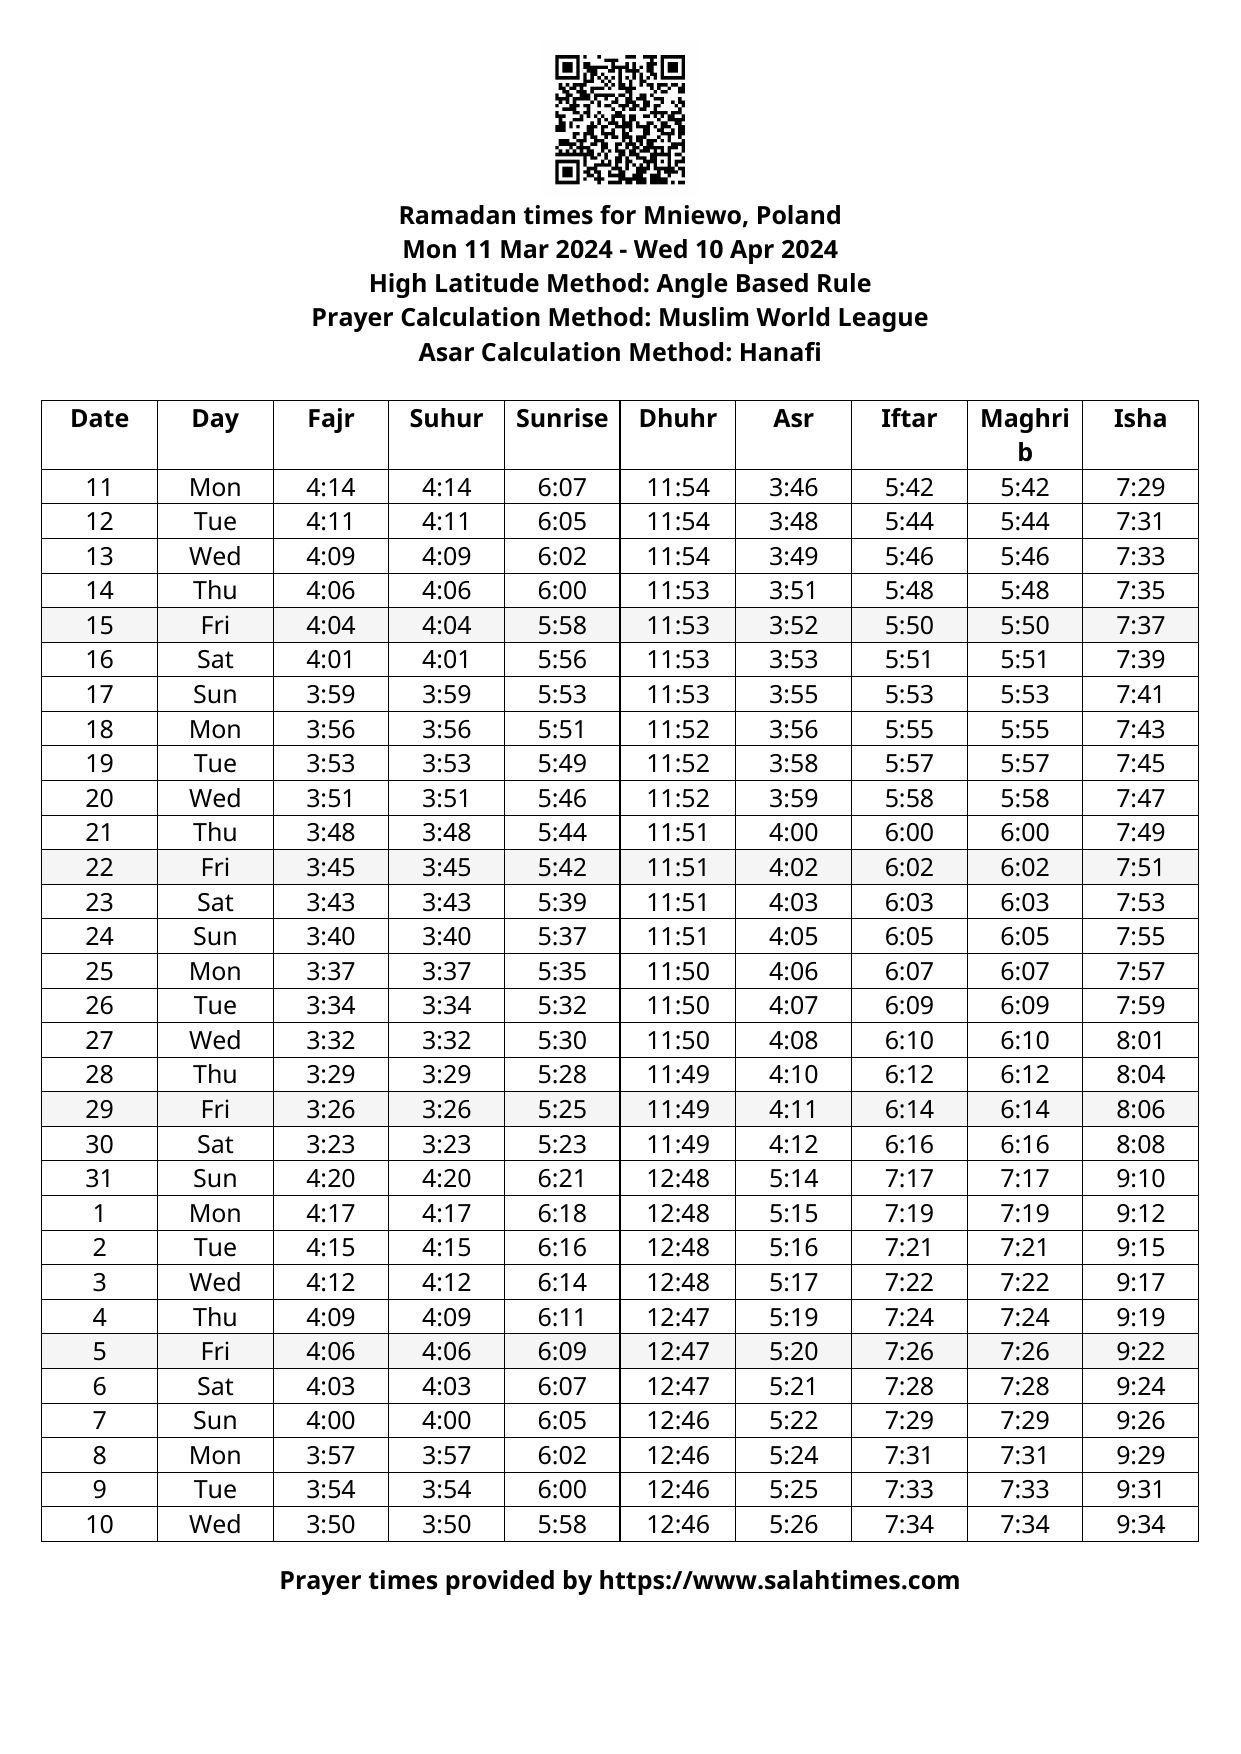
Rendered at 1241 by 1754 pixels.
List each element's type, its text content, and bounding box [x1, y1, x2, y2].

table_cell 12:48 [621, 1265, 735, 1299]
table_cell Tue [158, 1473, 273, 1506]
table_cell 3:34 [389, 989, 504, 1022]
table_cell 6:02 [505, 539, 619, 572]
table_cell 6:03 [968, 885, 1082, 918]
table_cell 6:07 [852, 954, 967, 987]
table_cell 7:22 [968, 1265, 1082, 1299]
table_cell 4:17 [274, 1196, 388, 1229]
table_cell 6:09 [505, 1334, 619, 1368]
table_cell 7:17 [852, 1161, 967, 1195]
table_cell 7:47 [1083, 781, 1198, 814]
table_cell 5:42 [852, 470, 967, 503]
table_cell 12:48 [621, 1161, 735, 1195]
table_cell 12 [42, 504, 157, 538]
table_cell 4:02 [736, 850, 851, 884]
table_cell 6:09 [968, 989, 1082, 1022]
table_cell 5:57 [852, 746, 967, 780]
table_cell 26 [42, 989, 157, 1022]
table_cell 7:17 [968, 1161, 1082, 1195]
table_cell 3:53 [274, 746, 388, 780]
table_cell 7:26 [852, 1334, 967, 1368]
table_cell 11:53 [621, 574, 735, 607]
table_cell Wed [158, 781, 273, 814]
table_cell 4:14 [274, 470, 388, 503]
table_cell 11:49 [621, 1127, 735, 1160]
table_cell 6:21 [505, 1161, 619, 1195]
table_cell 6:00 [852, 816, 967, 849]
table_cell 11:51 [621, 850, 735, 884]
table_cell 3:48 [736, 504, 851, 538]
table_cell 5:44 [968, 504, 1082, 538]
table_cell 3:57 [274, 1438, 388, 1472]
table_cell 9:19 [1083, 1300, 1198, 1333]
table_cell 9:26 [1083, 1404, 1198, 1437]
table_cell 9:10 [1083, 1161, 1198, 1195]
table_cell 9:15 [1083, 1231, 1198, 1264]
table_cell 4:06 [736, 954, 851, 987]
table_header Iftar [852, 401, 967, 469]
table_cell 23 [42, 885, 157, 918]
table_cell 4:15 [274, 1231, 388, 1264]
table_cell Tue [158, 1231, 273, 1264]
table_cell 3:37 [389, 954, 504, 987]
table_cell 3:32 [274, 1023, 388, 1057]
table_cell 5:16 [736, 1231, 851, 1264]
table_cell Sat [158, 1369, 273, 1402]
table_cell 5:51 [505, 712, 619, 745]
table_cell 3:32 [389, 1023, 504, 1057]
table_cell 15 [42, 608, 157, 642]
table_cell 14 [42, 574, 157, 607]
table_cell 4:05 [736, 919, 851, 953]
table_cell 6 [42, 1369, 157, 1402]
table_cell 3:34 [274, 989, 388, 1022]
table_cell 5:58 [505, 1507, 619, 1541]
table_cell Sun [158, 919, 273, 953]
table_cell 5:46 [852, 539, 967, 572]
table_cell 3:55 [736, 677, 851, 711]
table_cell 7:28 [852, 1369, 967, 1402]
table_cell 6:03 [852, 885, 967, 918]
table_cell 5:42 [505, 850, 619, 884]
table_cell 4:07 [736, 989, 851, 1022]
table_header Date [42, 401, 157, 469]
table_cell 6:05 [968, 919, 1082, 953]
table_cell 7:31 [1083, 504, 1198, 538]
table_cell 4:06 [389, 574, 504, 607]
table_header Isha [1083, 401, 1198, 469]
table_cell 3:26 [389, 1092, 504, 1126]
table_cell 4:00 [274, 1404, 388, 1437]
table_cell 6:10 [852, 1023, 967, 1057]
table_cell 9:29 [1083, 1438, 1198, 1472]
table_cell 16 [42, 643, 157, 676]
table_cell Sun [158, 1404, 273, 1437]
table_cell 4:01 [274, 643, 388, 676]
table_cell Sat [158, 885, 273, 918]
table_cell 5:25 [505, 1092, 619, 1126]
table_cell 22 [42, 850, 157, 884]
table_cell 7:55 [1083, 919, 1198, 953]
table_cell 3:49 [736, 539, 851, 572]
table_cell 12:46 [621, 1473, 735, 1506]
table_cell 4:20 [389, 1161, 504, 1195]
table_cell 5:44 [505, 816, 619, 849]
table_cell 4:09 [274, 539, 388, 572]
table_cell Fri [158, 1334, 273, 1368]
table_cell 5:53 [968, 677, 1082, 711]
table_cell Wed [158, 1265, 273, 1299]
table_cell 4:09 [389, 539, 504, 572]
table_cell 5:15 [736, 1196, 851, 1229]
table_cell 11:54 [621, 470, 735, 503]
table_cell 4:12 [274, 1265, 388, 1299]
table_cell Mon [158, 712, 273, 745]
table_cell Mon [158, 954, 273, 987]
table_cell 7:34 [852, 1507, 967, 1541]
table_cell 7:49 [1083, 816, 1198, 849]
table_cell 4:14 [389, 470, 504, 503]
table_header Day [158, 401, 273, 469]
table_cell 9 [42, 1473, 157, 1506]
table_header Dhuhr [621, 401, 735, 469]
table_cell 3:51 [389, 781, 504, 814]
table_cell 4:10 [736, 1058, 851, 1091]
table_cell 5:48 [968, 574, 1082, 607]
table_cell Thu [158, 574, 273, 607]
table_cell 3:45 [274, 850, 388, 884]
table_cell 3:48 [389, 816, 504, 849]
table_cell 4:06 [274, 574, 388, 607]
table_cell 6:16 [968, 1127, 1082, 1160]
table_cell 6:07 [968, 954, 1082, 987]
table_cell 5:56 [505, 643, 619, 676]
table_cell Tue [158, 989, 273, 1022]
table_cell 5:37 [505, 919, 619, 953]
text Mon 11 Mar 2024 - Wed 10 Apr 2024 [42, 232, 1198, 266]
table_cell 9:31 [1083, 1473, 1198, 1506]
table_cell 6:10 [968, 1023, 1082, 1057]
table_cell Thu [158, 816, 273, 849]
table_cell 12:46 [621, 1507, 735, 1541]
table_cell 7:19 [852, 1196, 967, 1229]
table_cell 5:51 [852, 643, 967, 676]
table_cell 1 [42, 1196, 157, 1229]
table_cell 3:58 [736, 746, 851, 780]
table_cell 9:24 [1083, 1369, 1198, 1402]
table_cell 5:50 [968, 608, 1082, 642]
table_header Asr [736, 401, 851, 469]
table_cell Sat [158, 643, 273, 676]
table_cell 3:50 [274, 1507, 388, 1541]
table_cell 4:00 [736, 816, 851, 849]
table_cell 5:57 [968, 746, 1082, 780]
table_cell 7:28 [968, 1369, 1082, 1402]
table_cell 4:09 [274, 1300, 388, 1333]
table_cell 7:43 [1083, 712, 1198, 745]
table_cell 4:06 [274, 1334, 388, 1368]
table_cell 4:11 [736, 1092, 851, 1126]
table_cell 5:44 [852, 504, 967, 538]
table_cell 5:39 [505, 885, 619, 918]
table_cell Fri [158, 1092, 273, 1126]
table_cell 5:22 [736, 1404, 851, 1437]
table_cell 5:25 [736, 1473, 851, 1506]
table_cell 5:23 [505, 1127, 619, 1160]
table_cell 9:34 [1083, 1507, 1198, 1541]
table_cell 11:49 [621, 1092, 735, 1126]
table_cell 5:28 [505, 1058, 619, 1091]
table_cell 12:46 [621, 1404, 735, 1437]
table_cell 11:51 [621, 816, 735, 849]
table_cell 7:19 [968, 1196, 1082, 1229]
table_cell 11:50 [621, 1023, 735, 1057]
table_cell 8:06 [1083, 1092, 1198, 1126]
table_cell 6:18 [505, 1196, 619, 1229]
table_header Sunrise [505, 401, 619, 469]
table_cell 3:45 [389, 850, 504, 884]
table_cell 6:02 [852, 850, 967, 884]
table_cell 3:23 [389, 1127, 504, 1160]
table_cell Sun [158, 677, 273, 711]
table_cell 7:59 [1083, 989, 1198, 1022]
table_cell 4 [42, 1300, 157, 1333]
table_cell 6:11 [505, 1300, 619, 1333]
table_cell 3:29 [274, 1058, 388, 1091]
table_cell 6:05 [505, 1404, 619, 1437]
table_cell 4:03 [274, 1369, 388, 1402]
table_cell 24 [42, 919, 157, 953]
table_cell 5:55 [968, 712, 1082, 745]
table_cell 7:21 [968, 1231, 1082, 1264]
table_cell 6:14 [968, 1092, 1082, 1126]
table_cell 7:24 [852, 1300, 967, 1333]
text High Latitude Method: Angle Based Rule [42, 266, 1198, 300]
table_cell 7:26 [968, 1334, 1082, 1368]
table_cell 8:08 [1083, 1127, 1198, 1160]
table_cell 3:43 [274, 885, 388, 918]
table_cell 6:00 [968, 816, 1082, 849]
table_cell 13 [42, 539, 157, 572]
table_cell 3:57 [389, 1438, 504, 1472]
table_cell 4:03 [389, 1369, 504, 1402]
table_cell 10 [42, 1507, 157, 1541]
table_cell 6:16 [852, 1127, 967, 1160]
table_cell 6:07 [505, 1369, 619, 1402]
table_cell 5:53 [852, 677, 967, 711]
table_cell 6:14 [852, 1092, 967, 1126]
table_cell 6:05 [852, 919, 967, 953]
table_cell 31 [42, 1161, 157, 1195]
table_cell 12:48 [621, 1231, 735, 1264]
table_cell 7:34 [968, 1507, 1082, 1541]
table_cell Mon [158, 1196, 273, 1229]
table_cell 5 [42, 1334, 157, 1368]
table_cell Sun [158, 1161, 273, 1195]
table_cell 7:29 [1083, 470, 1198, 503]
table_cell 4:11 [274, 504, 388, 538]
table_cell 3:52 [736, 608, 851, 642]
table_cell 3:56 [274, 712, 388, 745]
table_cell 7:35 [1083, 574, 1198, 607]
table_cell 5:50 [852, 608, 967, 642]
table_cell 7:57 [1083, 954, 1198, 987]
table_cell 7:33 [968, 1473, 1082, 1506]
table_cell 11:52 [621, 746, 735, 780]
table_cell 11:53 [621, 608, 735, 642]
table_cell 4:03 [736, 885, 851, 918]
table_cell 12:48 [621, 1196, 735, 1229]
table_cell 7:41 [1083, 677, 1198, 711]
table_cell 18 [42, 712, 157, 745]
table_cell 3:51 [274, 781, 388, 814]
table_cell 12:47 [621, 1334, 735, 1368]
table_cell 19 [42, 746, 157, 780]
picture [542, 41, 699, 198]
table_cell 3:23 [274, 1127, 388, 1160]
table_cell 3:26 [274, 1092, 388, 1126]
table_cell 5:58 [968, 781, 1082, 814]
table_cell 5:49 [505, 746, 619, 780]
table_cell 7:31 [968, 1438, 1082, 1472]
table_cell 9:12 [1083, 1196, 1198, 1229]
table_cell 3:54 [389, 1473, 504, 1506]
table_header Suhur [389, 401, 504, 469]
table_cell 5:48 [852, 574, 967, 607]
table_cell 29 [42, 1092, 157, 1126]
table_cell 5:26 [736, 1507, 851, 1541]
table_cell 11:50 [621, 954, 735, 987]
table_cell 7:33 [1083, 539, 1198, 572]
table_cell Wed [158, 1507, 273, 1541]
table_cell 5:14 [736, 1161, 851, 1195]
table_cell 7:51 [1083, 850, 1198, 884]
table_cell 4:01 [389, 643, 504, 676]
table_cell 6:07 [505, 470, 619, 503]
table_cell 7:29 [852, 1404, 967, 1437]
table_cell 6:00 [505, 574, 619, 607]
table_cell Fri [158, 608, 273, 642]
table_cell 3:37 [274, 954, 388, 987]
table_cell 4:11 [389, 504, 504, 538]
table_cell 3:56 [736, 712, 851, 745]
table_cell 7:29 [968, 1404, 1082, 1437]
table_cell 3:59 [389, 677, 504, 711]
table_cell 3:48 [274, 816, 388, 849]
table_cell 7:21 [852, 1231, 967, 1264]
table_cell Tue [158, 746, 273, 780]
table_cell 5:24 [736, 1438, 851, 1472]
table_cell 11:50 [621, 989, 735, 1022]
table_cell 4:12 [736, 1127, 851, 1160]
text Asar Calculation Method: Hanafi [42, 334, 1198, 368]
table_cell 5:58 [505, 608, 619, 642]
table_cell 4:20 [274, 1161, 388, 1195]
table_cell 11:49 [621, 1058, 735, 1091]
table_cell 20 [42, 781, 157, 814]
table_cell 2 [42, 1231, 157, 1264]
table_cell 5:17 [736, 1265, 851, 1299]
table_cell 5:20 [736, 1334, 851, 1368]
table_cell Sat [158, 1127, 273, 1160]
table_cell 11:53 [621, 677, 735, 711]
table_cell 3:29 [389, 1058, 504, 1091]
table_cell Mon [158, 470, 273, 503]
table_cell 5:30 [505, 1023, 619, 1057]
table_cell 30 [42, 1127, 157, 1160]
table_cell 4:04 [389, 608, 504, 642]
table_cell 12:46 [621, 1438, 735, 1472]
table_cell 8 [42, 1438, 157, 1472]
text Ramadan times for Mniewo, Poland [42, 198, 1198, 232]
table_cell 11:51 [621, 885, 735, 918]
table_cell 5:19 [736, 1300, 851, 1333]
table_cell 6:16 [505, 1231, 619, 1264]
table_cell 7:37 [1083, 608, 1198, 642]
table_header Maghrib [968, 401, 1082, 469]
table_cell 7:24 [968, 1300, 1082, 1333]
table_cell 3:40 [389, 919, 504, 953]
table_cell 5:35 [505, 954, 619, 987]
table_cell 3:51 [736, 574, 851, 607]
table_cell 4:06 [389, 1334, 504, 1368]
table_cell 7:22 [852, 1265, 967, 1299]
table_cell 3 [42, 1265, 157, 1299]
table_cell Wed [158, 539, 273, 572]
table_header Fajr [274, 401, 388, 469]
table_cell 5:51 [968, 643, 1082, 676]
table_cell Wed [158, 1023, 273, 1057]
table_cell 5:53 [505, 677, 619, 711]
text Prayer Calculation Method: Muslim World League [42, 300, 1198, 334]
table_cell 5:46 [505, 781, 619, 814]
table_cell 6:12 [852, 1058, 967, 1091]
table_cell 28 [42, 1058, 157, 1091]
table_cell 12:47 [621, 1369, 735, 1402]
table_cell 6:02 [505, 1438, 619, 1472]
table_cell 27 [42, 1023, 157, 1057]
table_cell 8:01 [1083, 1023, 1198, 1057]
table_cell 6:14 [505, 1265, 619, 1299]
table_cell 3:46 [736, 470, 851, 503]
table_cell 3:53 [736, 643, 851, 676]
table_cell 11:54 [621, 504, 735, 538]
table_cell 5:42 [968, 470, 1082, 503]
table_cell 3:59 [274, 677, 388, 711]
table_cell 6:00 [505, 1473, 619, 1506]
table_cell 7:53 [1083, 885, 1198, 918]
table_cell 11 [42, 470, 157, 503]
table_cell 6:05 [505, 504, 619, 538]
table_cell 3:54 [274, 1473, 388, 1506]
table_cell 4:00 [389, 1404, 504, 1437]
table_cell 12:47 [621, 1300, 735, 1333]
table_cell Mon [158, 1438, 273, 1472]
table_cell 5:58 [852, 781, 967, 814]
table_cell 7:31 [852, 1438, 967, 1472]
table_cell 3:59 [736, 781, 851, 814]
table_cell 4:08 [736, 1023, 851, 1057]
table_cell 7:45 [1083, 746, 1198, 780]
table_cell 5:55 [852, 712, 967, 745]
table_cell 3:50 [389, 1507, 504, 1541]
table_cell 3:43 [389, 885, 504, 918]
table_cell 6:02 [968, 850, 1082, 884]
table_cell 5:32 [505, 989, 619, 1022]
table_cell 11:53 [621, 643, 735, 676]
table_cell 11:52 [621, 712, 735, 745]
table_cell Thu [158, 1300, 273, 1333]
table_cell 4:17 [389, 1196, 504, 1229]
text Prayer times provided by https://www.salahtimes.com [42, 1563, 1198, 1597]
table_cell 4:04 [274, 608, 388, 642]
table_cell 21 [42, 816, 157, 849]
table_cell Thu [158, 1058, 273, 1091]
table_cell 4:15 [389, 1231, 504, 1264]
table_cell Fri [158, 850, 273, 884]
table_cell 3:53 [389, 746, 504, 780]
table_cell 11:52 [621, 781, 735, 814]
table_cell 5:46 [968, 539, 1082, 572]
table_cell 3:56 [389, 712, 504, 745]
table_cell 4:09 [389, 1300, 504, 1333]
table_cell 4:12 [389, 1265, 504, 1299]
table_cell 9:17 [1083, 1265, 1198, 1299]
table_cell 7 [42, 1404, 157, 1437]
table_cell 11:51 [621, 919, 735, 953]
table_cell 17 [42, 677, 157, 711]
table_cell 6:09 [852, 989, 967, 1022]
table_cell 11:54 [621, 539, 735, 572]
table_cell 5:21 [736, 1369, 851, 1402]
table_cell 8:04 [1083, 1058, 1198, 1091]
table_cell Tue [158, 504, 273, 538]
table_cell 3:40 [274, 919, 388, 953]
table_cell 9:22 [1083, 1334, 1198, 1368]
table_cell 25 [42, 954, 157, 987]
table_cell 6:12 [968, 1058, 1082, 1091]
table_cell 7:33 [852, 1473, 967, 1506]
table_cell 7:39 [1083, 643, 1198, 676]
